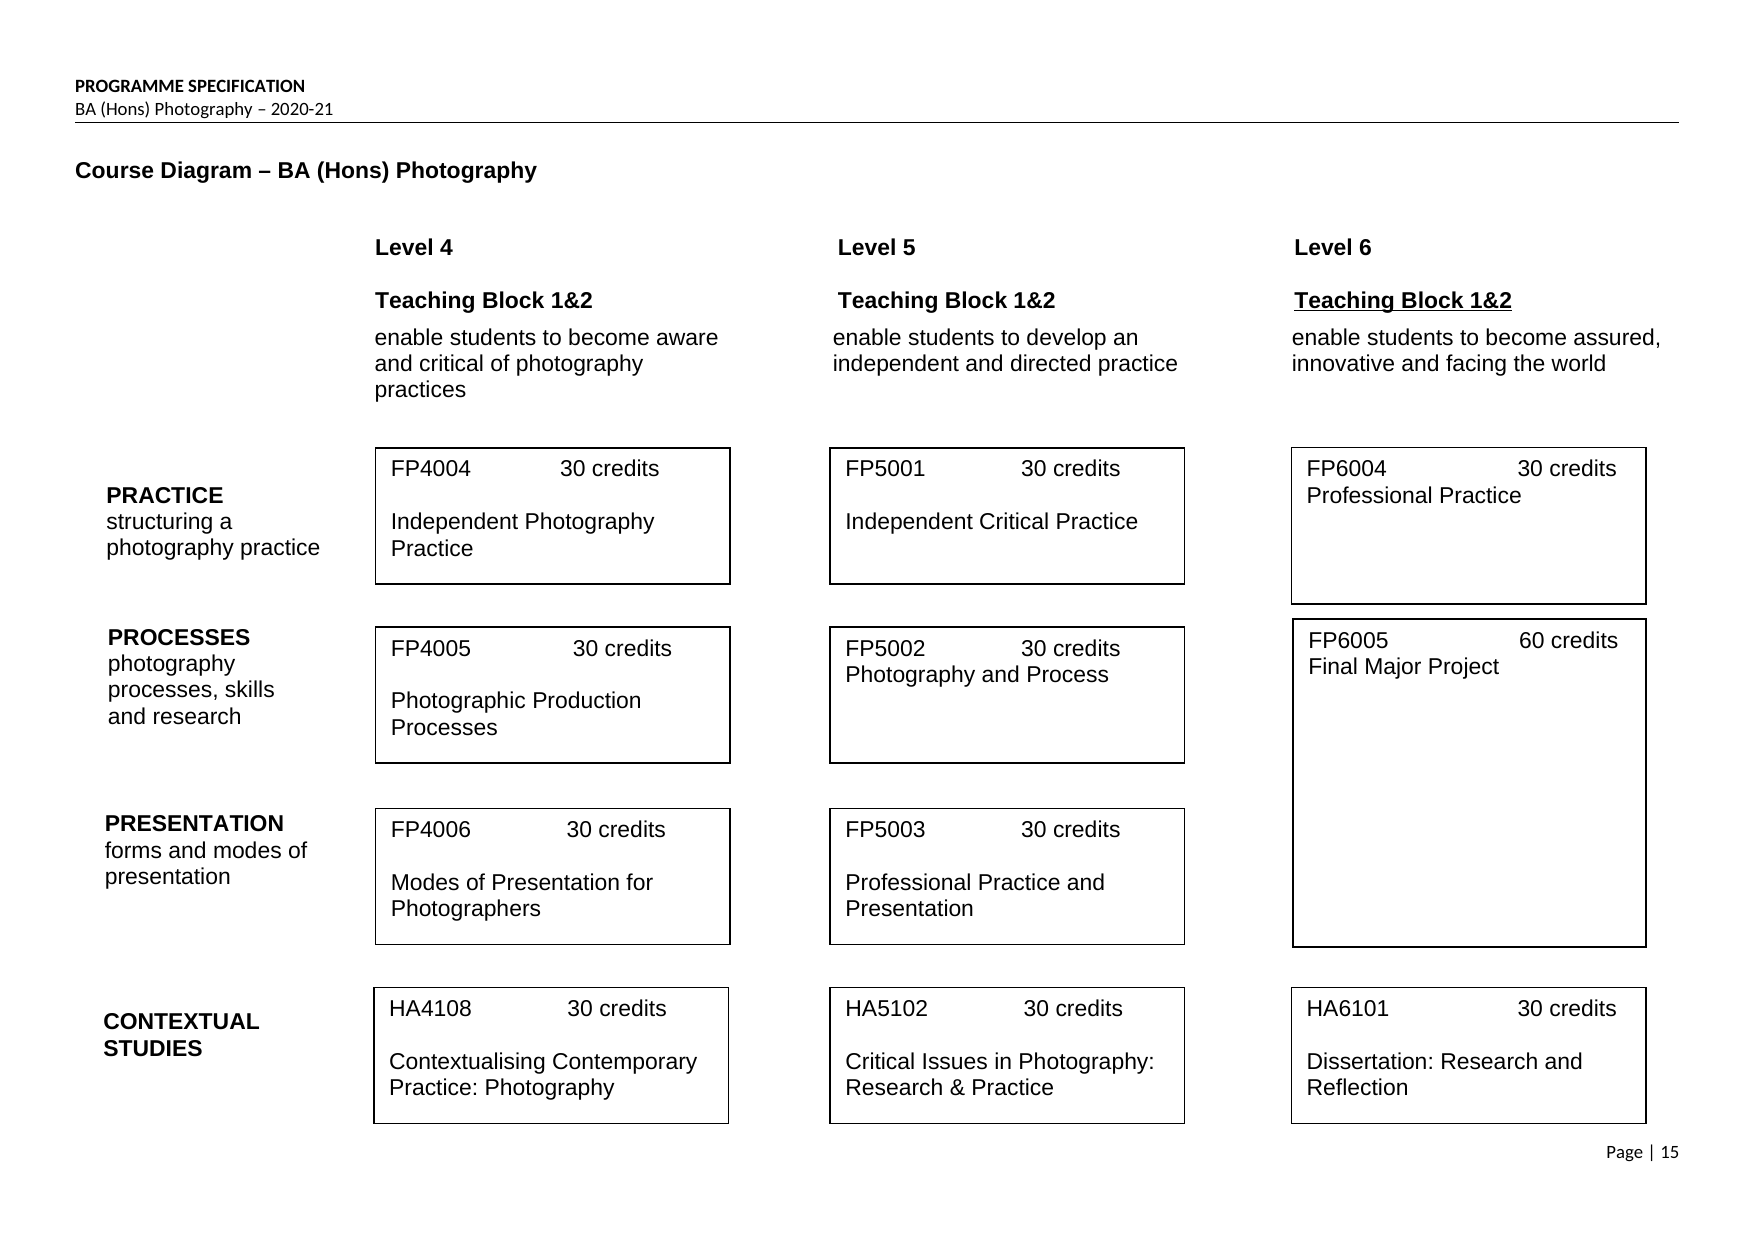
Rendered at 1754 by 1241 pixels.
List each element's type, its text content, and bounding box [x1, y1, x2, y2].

text Course Diagram – BA (Hons) Photography [75, 157, 1679, 183]
text Level 4 Level 5 Level 6 [300, 234, 1679, 261]
text Teaching Block 1&2 Teaching Block 1&2 Teaching Block 1&2 [300, 287, 1679, 313]
